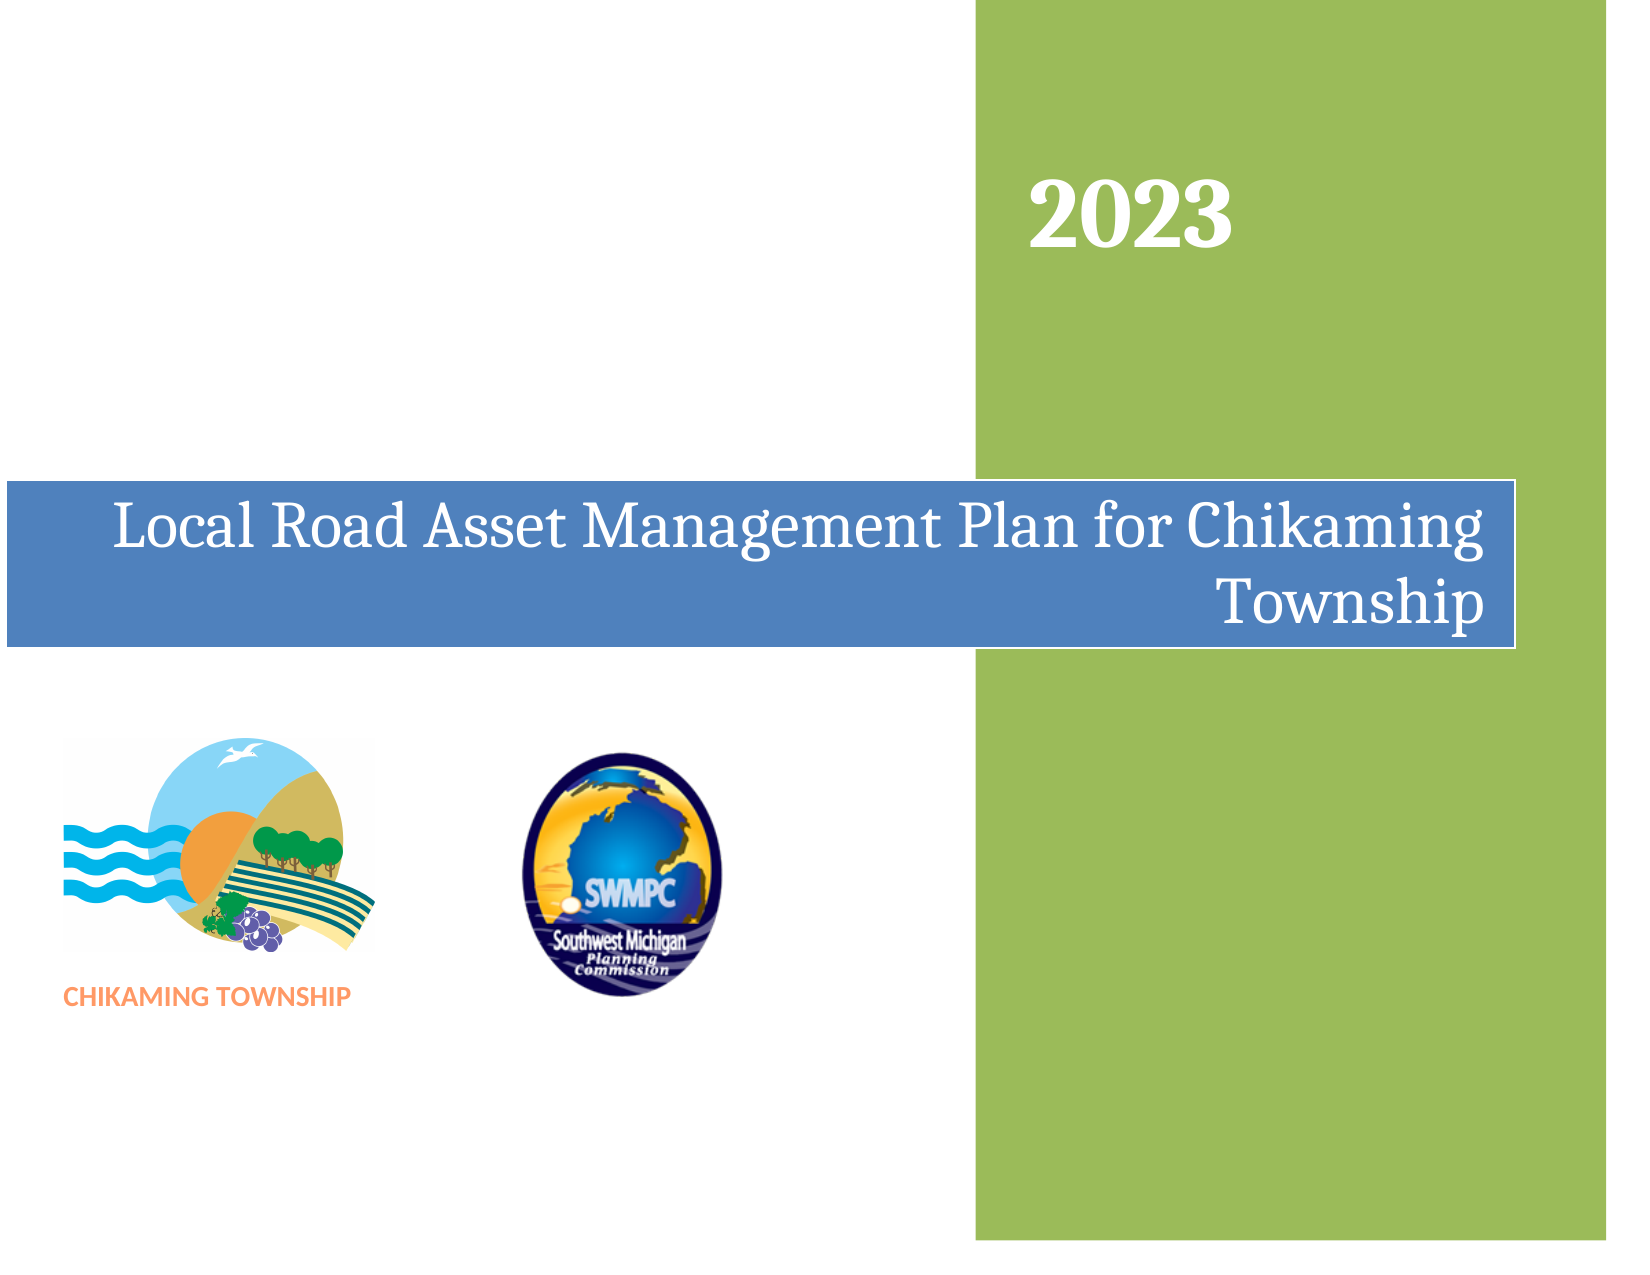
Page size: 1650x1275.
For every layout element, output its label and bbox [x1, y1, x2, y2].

picture [518, 749, 727, 1001]
picture [63, 738, 375, 952]
